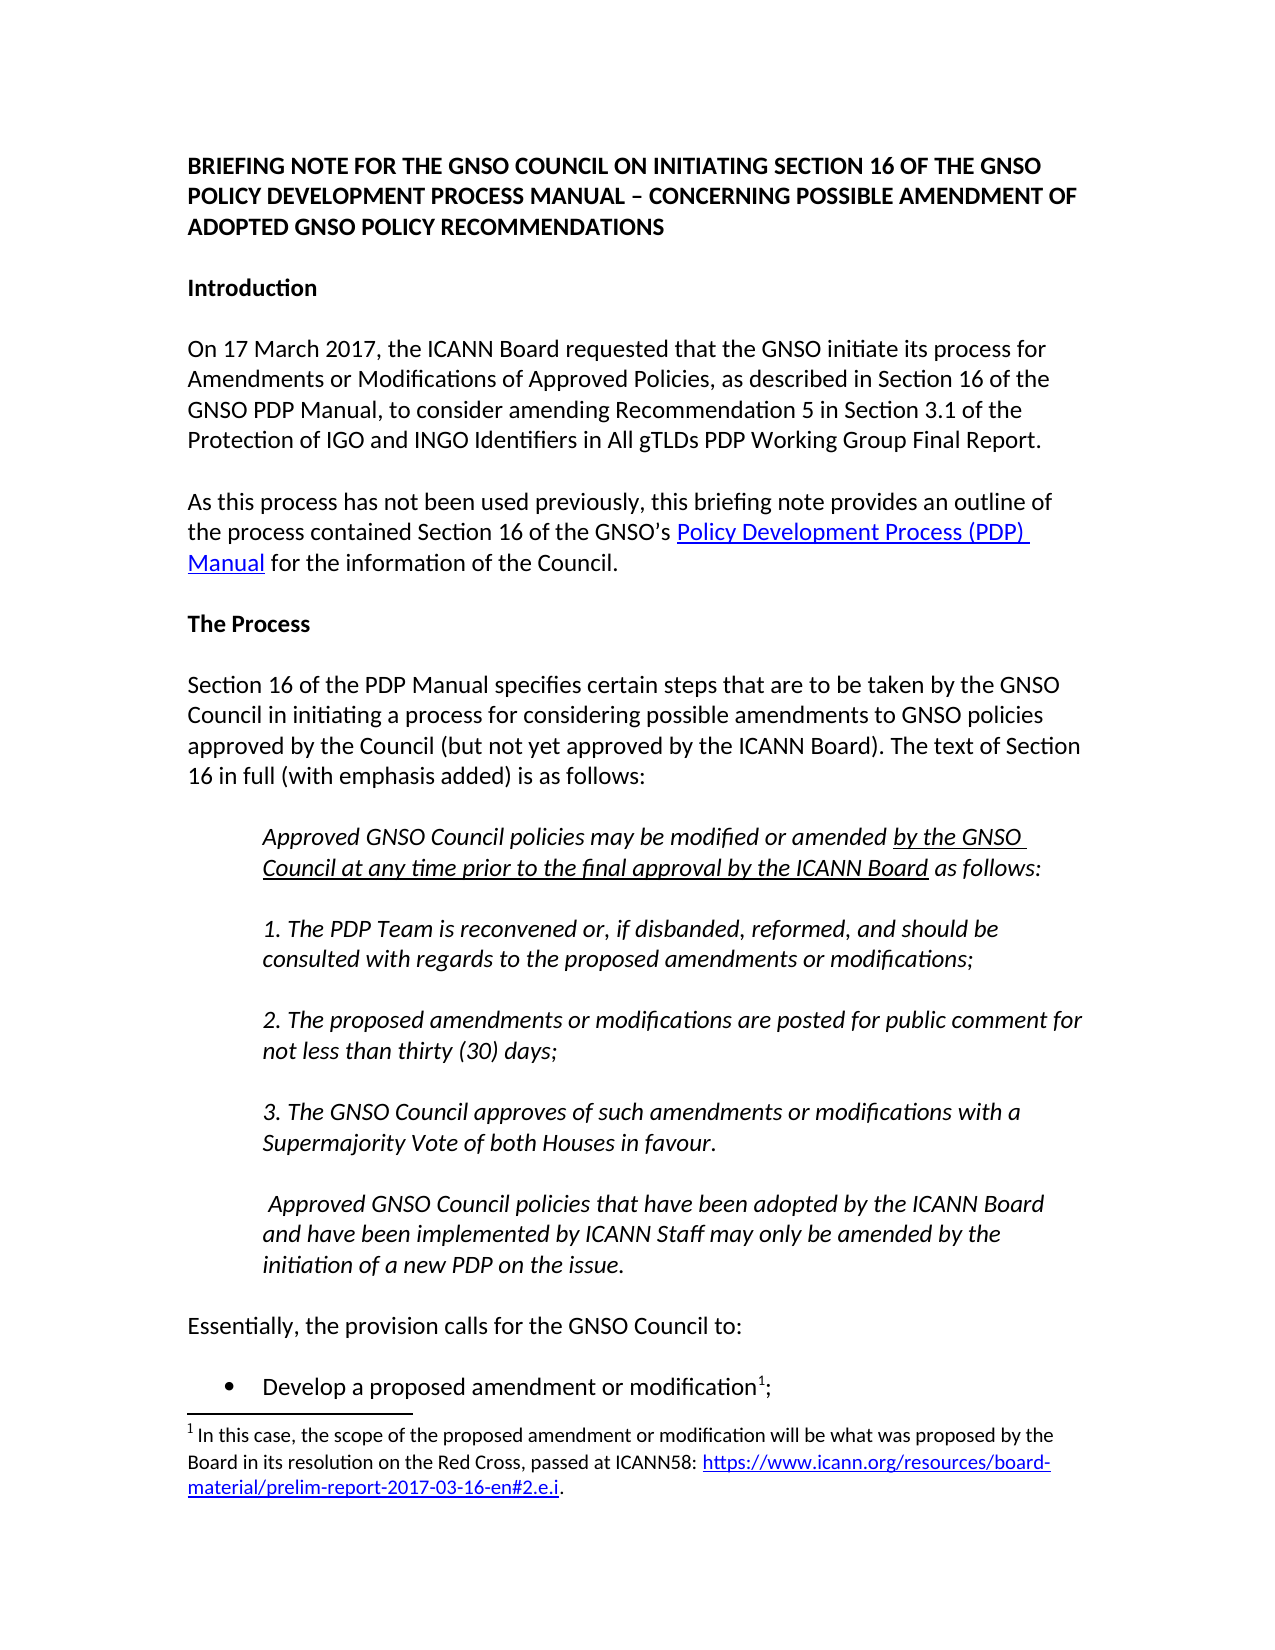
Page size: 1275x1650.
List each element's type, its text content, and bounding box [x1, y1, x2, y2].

text Approved GNSO Council policies may be modified or amended by the GNSO Council at any time prior to the final approval by the ICANN Board as follows: [262, 821, 1087, 882]
list Develop a proposed amendment or modification; [225, 1371, 1087, 1401]
text 1. The PDP Team is reconvened or, if disbanded, reformed, and should be consulted with regards to the proposed amendments or modifications; [262, 913, 1087, 974]
text On 17 March 2017, the ICANN Board requested that the GNSO initiate its process for Amendments or Modifications of Approved Policies, as described in Section 16 of the GNSO PDP Manual, to consider amending Recommendation 5 in Section 3.1 of the Protection of IGO and INGO Identifiers in All gTLDs PDP Working Group Final Report. [187, 333, 1087, 455]
text Section 16 of the PDP Manual specifies certain steps that are to be taken by the GNSO Council in initiating a process for considering possible amendments to GNSO policies approved by the Council (but not yet approved by the ICANN Board). The text of Section 16 in full (with emphasis added) is as follows: [187, 669, 1087, 791]
text Essentially, the provision calls for the GNSO Council to: [187, 1310, 1087, 1340]
text As this process has not been used previously, this briefing note provides an outline of the process contained Section 16 of the GNSO’s Policy Development Process (PDP) Manual for the information of the Council. [187, 486, 1087, 577]
text 2. The proposed amendments or modifications are posted for public comment for not less than thirty (30) days; [262, 1004, 1087, 1066]
text 3. The GNSO Council approves of such amendments or modifications with a Supermajority Vote of both Houses in favour. [262, 1096, 1087, 1157]
text BRIEFING NOTE FOR THE GNSO COUNCIL ON INITIATING SECTION 16 OF THE GNSO POLICY DEVELOPMENT PROCESS MANUAL – CONCERNING POSSIBLE AMENDMENT OF ADOPTED GNSO POLICY RECOMMENDATIONS [187, 150, 1087, 242]
text The Process [187, 608, 1087, 638]
text Introduction [187, 272, 1087, 303]
text Approved GNSO Council policies that have been adopted by the ICANN Board and have been implemented by ICANN Staff may only be amended by the initiation of a new PDP on the issue. [262, 1188, 1087, 1279]
